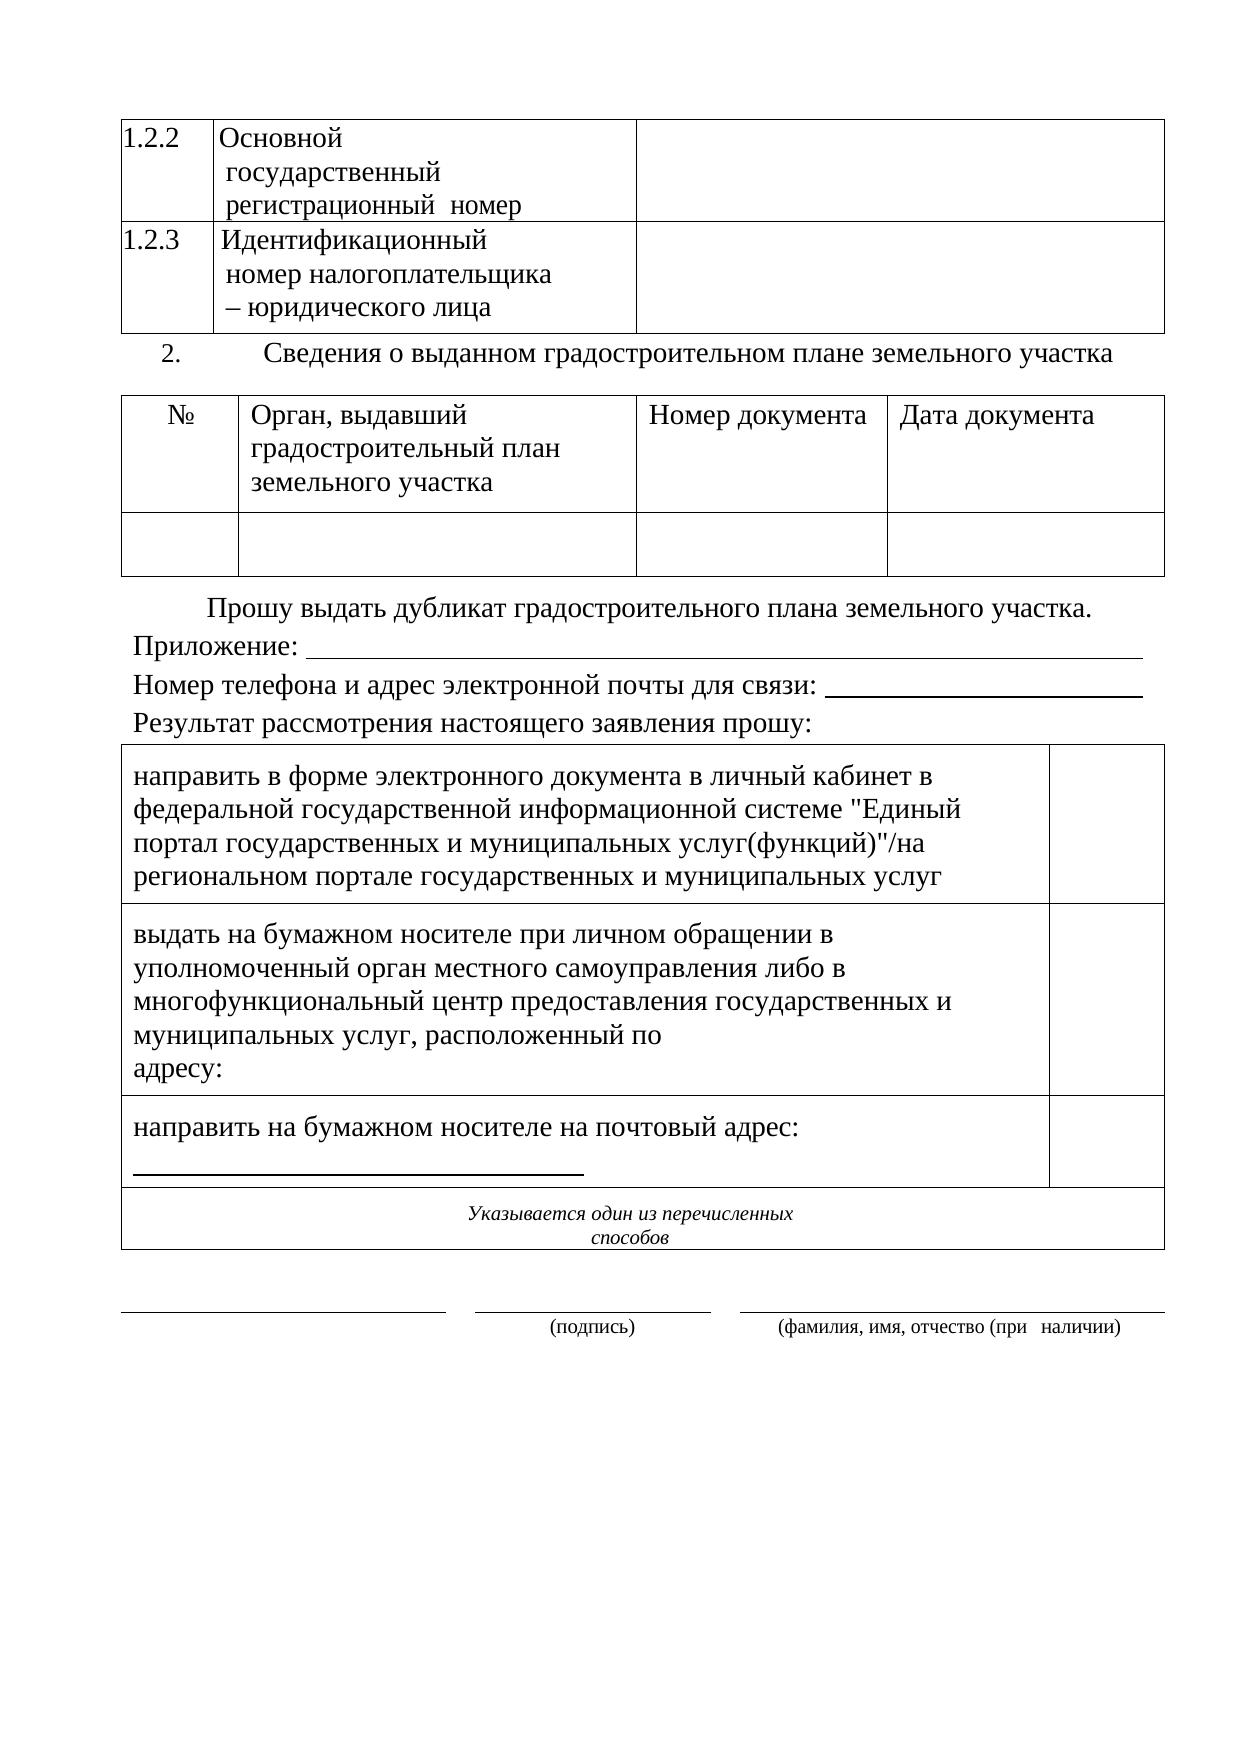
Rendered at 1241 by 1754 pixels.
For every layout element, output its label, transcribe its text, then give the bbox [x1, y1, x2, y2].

table_header [1050, 745, 1164, 903]
table_cell [637, 222, 1164, 333]
list Сведения о выданном градостроительном плане земельного участка [161, 336, 1192, 369]
table_header 1.2.2 [122, 120, 213, 221]
table_header Номер документа [637, 396, 887, 512]
table_cell Идентификационный номер налогоплательщика – юридического лица [214, 222, 636, 333]
table_cell [239, 513, 636, 576]
table_cell Указывается один из перечисленных способов [122, 1188, 1164, 1249]
table_cell [1050, 904, 1164, 1095]
table_header Дата документа [888, 396, 1164, 512]
table_header Основной государственный регистрационный номер [214, 120, 636, 221]
table_cell [1050, 1096, 1164, 1187]
table_cell [888, 513, 1164, 576]
table_cell 1.2.3 [122, 222, 213, 333]
text Приложение: Номер телефона и адрес электронной почты для связи: Результат рассмотрения настоящего заявления прошу: [133, 628, 1151, 739]
table_cell [122, 513, 238, 576]
text Прошу выдать дубликат градостроительного плана земельного участка. [206, 590, 1192, 623]
table_cell направить на бумажном носителе на почтовый адрес: [122, 1096, 1049, 1187]
table_header Орган, выдавший градостроительный план земельного участка [239, 396, 636, 512]
table_header № [122, 396, 238, 512]
text (подпись) (фамилия, имя, отчество (при наличии) [549, 1310, 1192, 1338]
table_header [637, 120, 1164, 221]
table_header направить в форме электронного документа в личный кабинет в федеральной государственной информационной системе "Единый портал государственных и муниципальных услуг(функций)"/на региональном портале государственных и муниципальных услуг [122, 745, 1049, 903]
table_cell выдать на бумажном носителе при личном обращении в уполномоченный орган местного самоуправления либо в многофункциональный центр предоставления государственных и муниципальных услуг, расположенный по адресу: [122, 904, 1049, 1095]
table_cell [637, 513, 887, 576]
